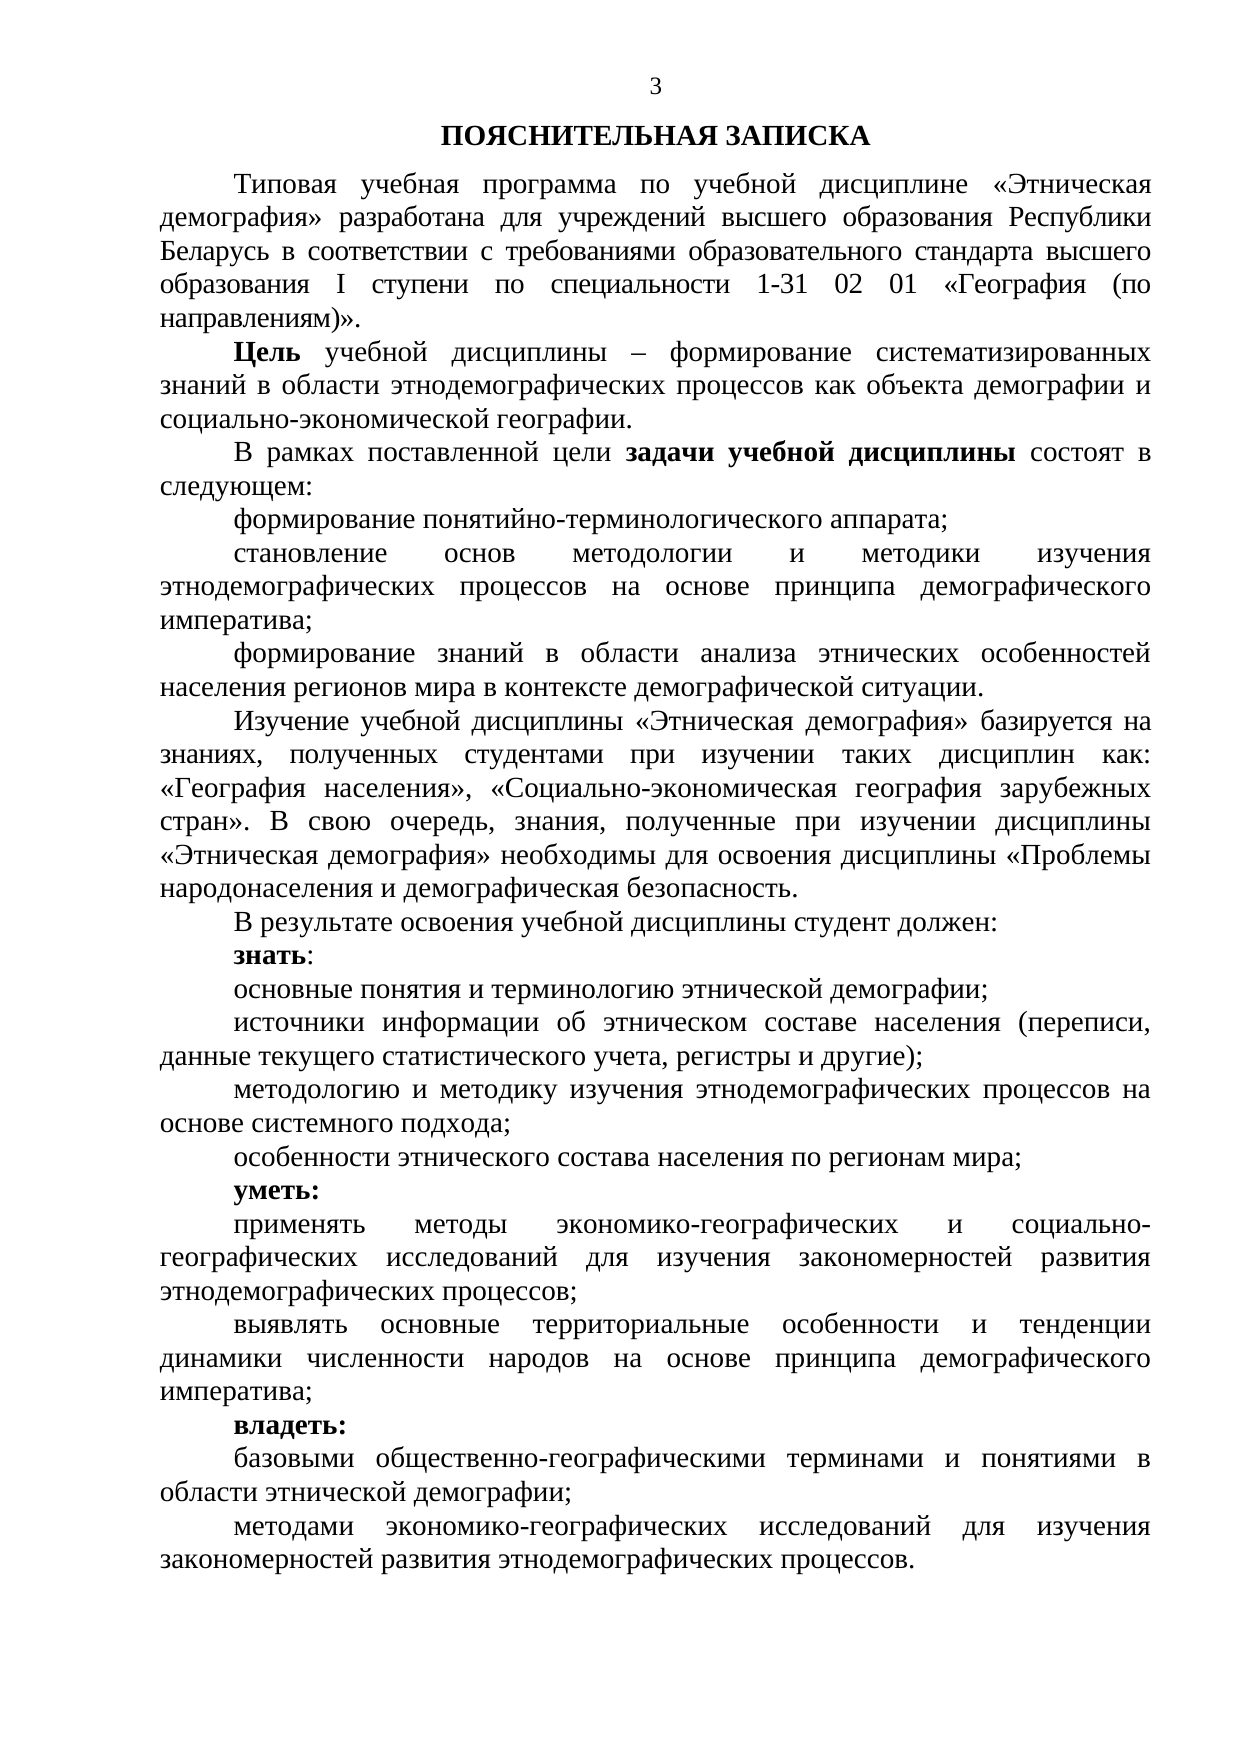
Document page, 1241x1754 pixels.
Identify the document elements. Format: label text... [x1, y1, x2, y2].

text ПОЯСНИТЕЛЬНАЯ ЗАПИСКА [159, 118, 1152, 152]
text уметь: [159, 1172, 1152, 1206]
text применять методы экономико-географических и социально-географических исследований для изучения закономерностей развития этнодемографических процессов; [159, 1206, 1152, 1306]
text Цель учебной дисциплины – формирование систематизированных знаний в области этнодемографических процессов как объекта демографии и социально-экономической географии. [159, 334, 1152, 434]
text Изучение учебной дисциплины «Этническая демография» базируется на знаниях, полученных студентами при изучении таких дисциплин как: «География населения», «Социально-экономическая география зарубежных стран». В свою очередь, знания, полученные при изучении дисциплины «Этническая демография» необходимы для освоения дисциплины «Проблемы народонаселения и демографическая безопасность. [159, 703, 1152, 904]
text В результате освоения учебной дисциплины студент должен: [159, 904, 1152, 937]
text источники информации об этническом составе населения (переписи, данные текущего статистического учета, регистры и другие); [159, 1004, 1152, 1072]
text выявлять основные территориальные особенности и тенденции динамики численности народов на основе принципа демографического императива; [159, 1306, 1152, 1407]
text знать: [159, 937, 1152, 971]
text В рамках поставленной цели задачи учебной дисциплины состоят в следующем: [159, 434, 1152, 501]
text особенности этнического состава населения по регионам мира; [159, 1139, 1152, 1172]
text методологию и методику изучения этнодемографических процессов на основе системного подхода; [159, 1072, 1152, 1139]
text формирование знаний в области анализа этнических особенностей населения регионов мира в контексте демографической ситуации. [159, 636, 1152, 703]
text основные понятия и терминологию этнической демографии; [159, 971, 1152, 1004]
text владеть: [159, 1407, 1152, 1441]
text становление основ методологии и методики изучения этнодемографических процессов на основе принципа демографического императива; [159, 535, 1152, 636]
text формирование понятийно-терминологического аппарата; [233, 501, 1152, 535]
text методами экономико-географических исследований для изучения закономерностей развития этнодемографических процессов. [159, 1508, 1152, 1575]
text базовыми общественно-географическими терминами и понятиями в области этнической демографии; [159, 1441, 1152, 1508]
text Типовая учебная программа по учебной дисциплине «Этническая демография» разработана для учреждений высшего образования Республики Беларусь в соответствии с требованиями образовательного стандарта высшего образования I ступени по специальности 1-31 02 01 «География (по направлениям)». [159, 166, 1152, 334]
